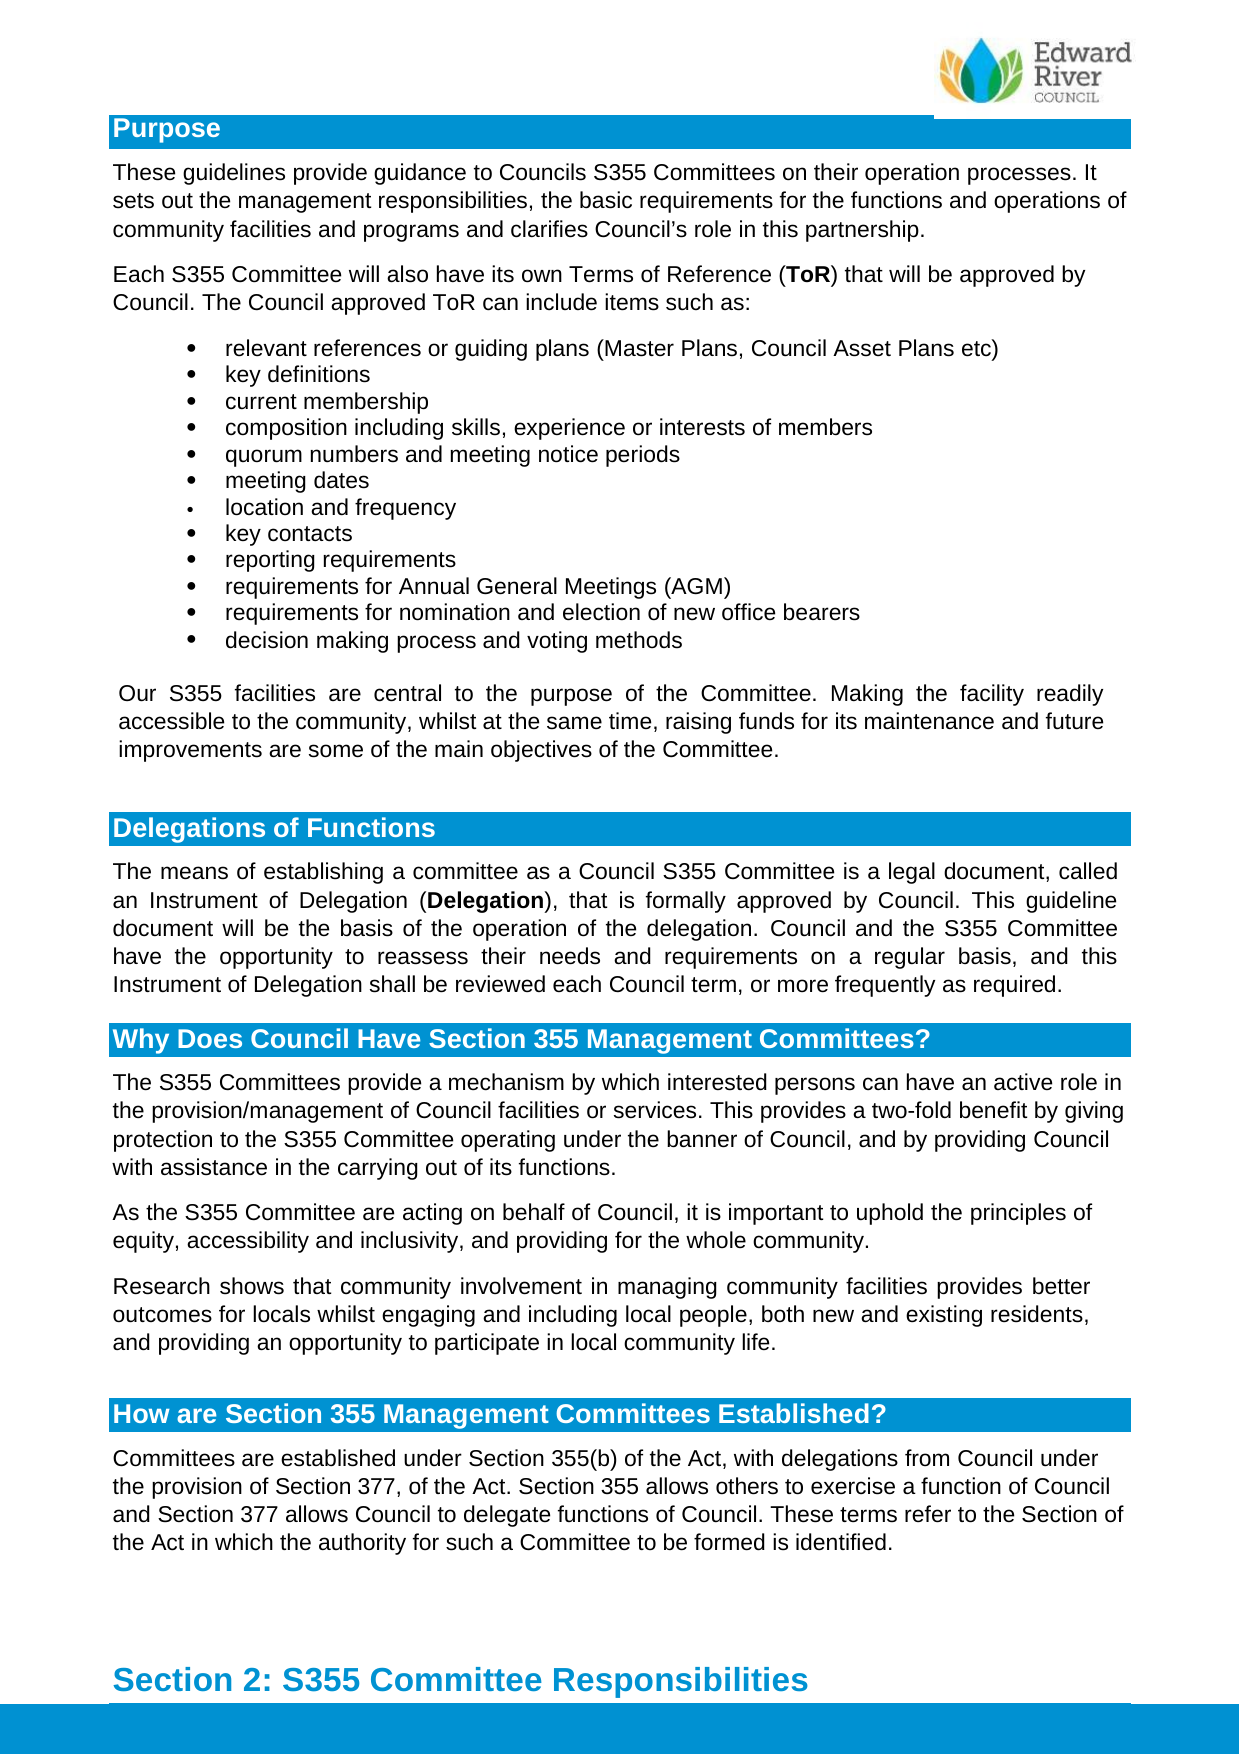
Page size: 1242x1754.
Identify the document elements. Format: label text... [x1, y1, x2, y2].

list requirements for Annual General Meetings (AGM) [187, 573, 1242, 599]
text Why Does Council Have Section 355 Management Committees? [112, 1023, 1242, 1054]
text Each S355 Committee will also have its own Terms of Reference (ToR) that will be approved by [112, 261, 1242, 287]
list relevant references or guiding plans (Master Plans, Council Asset Plans etc) [187, 335, 1242, 361]
text These guidelines provide guidance to Councils S355 Committees on their operation processes. It sets out the management responsibilities, the basic requirements for the functions and operations of community facilities and programs and clarifies Council’s role in this partnership. [112, 159, 1131, 242]
text Delegations of Functions [112, 812, 1242, 843]
list key definitions [187, 361, 1242, 388]
text Committees are established under Section 355(b) of the Act, with delegations from Council under the provision of Section 377, of the Act. Section 355 allows others to exercise a function of Council and Section 377 allows Council to delegate functions of Council. These terms refer to the Section of the Act in which the authority for such a Committee to be formed is identified. [112, 1445, 1128, 1556]
text Our S355 facilities are central to the purpose of the Committee. Making the facility readily accessible to the community, whilst at the same time, raising funds for its maintenance and future improvements are some of the main objectives of the Committee. [118, 680, 1104, 763]
text Purpose [112, 112, 1242, 144]
list requirements for nomination and election of new office bearers [187, 599, 1242, 626]
list reporting requirements [187, 546, 1242, 573]
list meeting dates [187, 467, 1242, 493]
list current membership [187, 388, 1242, 414]
list location and frequency [187, 493, 1242, 520]
list decision making process and voting methods [187, 626, 1242, 653]
text Research shows that community involvement in managing community facilities provides better outcomes for locals whilst engaging and including local people, both new and existing residents, and providing an opportunity to participate in local community life. [112, 1273, 1090, 1356]
text Council. The Council approved ToR can include items such as: [112, 289, 1242, 316]
picture [934, 22, 1137, 112]
text The means of establishing a committee as a Council S355 Committee is a legal document, called an Instrument of Delegation (Delegation), that is formally approved by Council. This guideline document will be the basis of the operation of the delegation. Council and the S355 Committee have the opportunity to reassess their needs and requirements on a regular basis, and this Instrument of Delegation shall be reviewed each Council term, or more frequently as required. [112, 858, 1118, 998]
text As the S355 Committee are acting on behalf of Council, it is important to uphold the principles of equity, accessibility and inclusivity, and providing for the whole community. [112, 1199, 1093, 1254]
text The S355 Committees provide a mechanism by which interested persons can have an active role in the provision/management of Council facilities or services. This provides a two-fold benefit by giving protection to the S355 Committee operating under the banner of Council, and by providing Council with assistance in the carrying out of its functions. [112, 1069, 1128, 1180]
text How are Section 355 Management Committees Established? [112, 1398, 1242, 1430]
list key contacts [187, 520, 1242, 546]
list quorum numbers and meeting notice periods [187, 441, 1242, 467]
list composition including skills, experience or interests of members [187, 414, 1242, 441]
text Section 2: S355 Committee Responsibilities [112, 1660, 1242, 1698]
